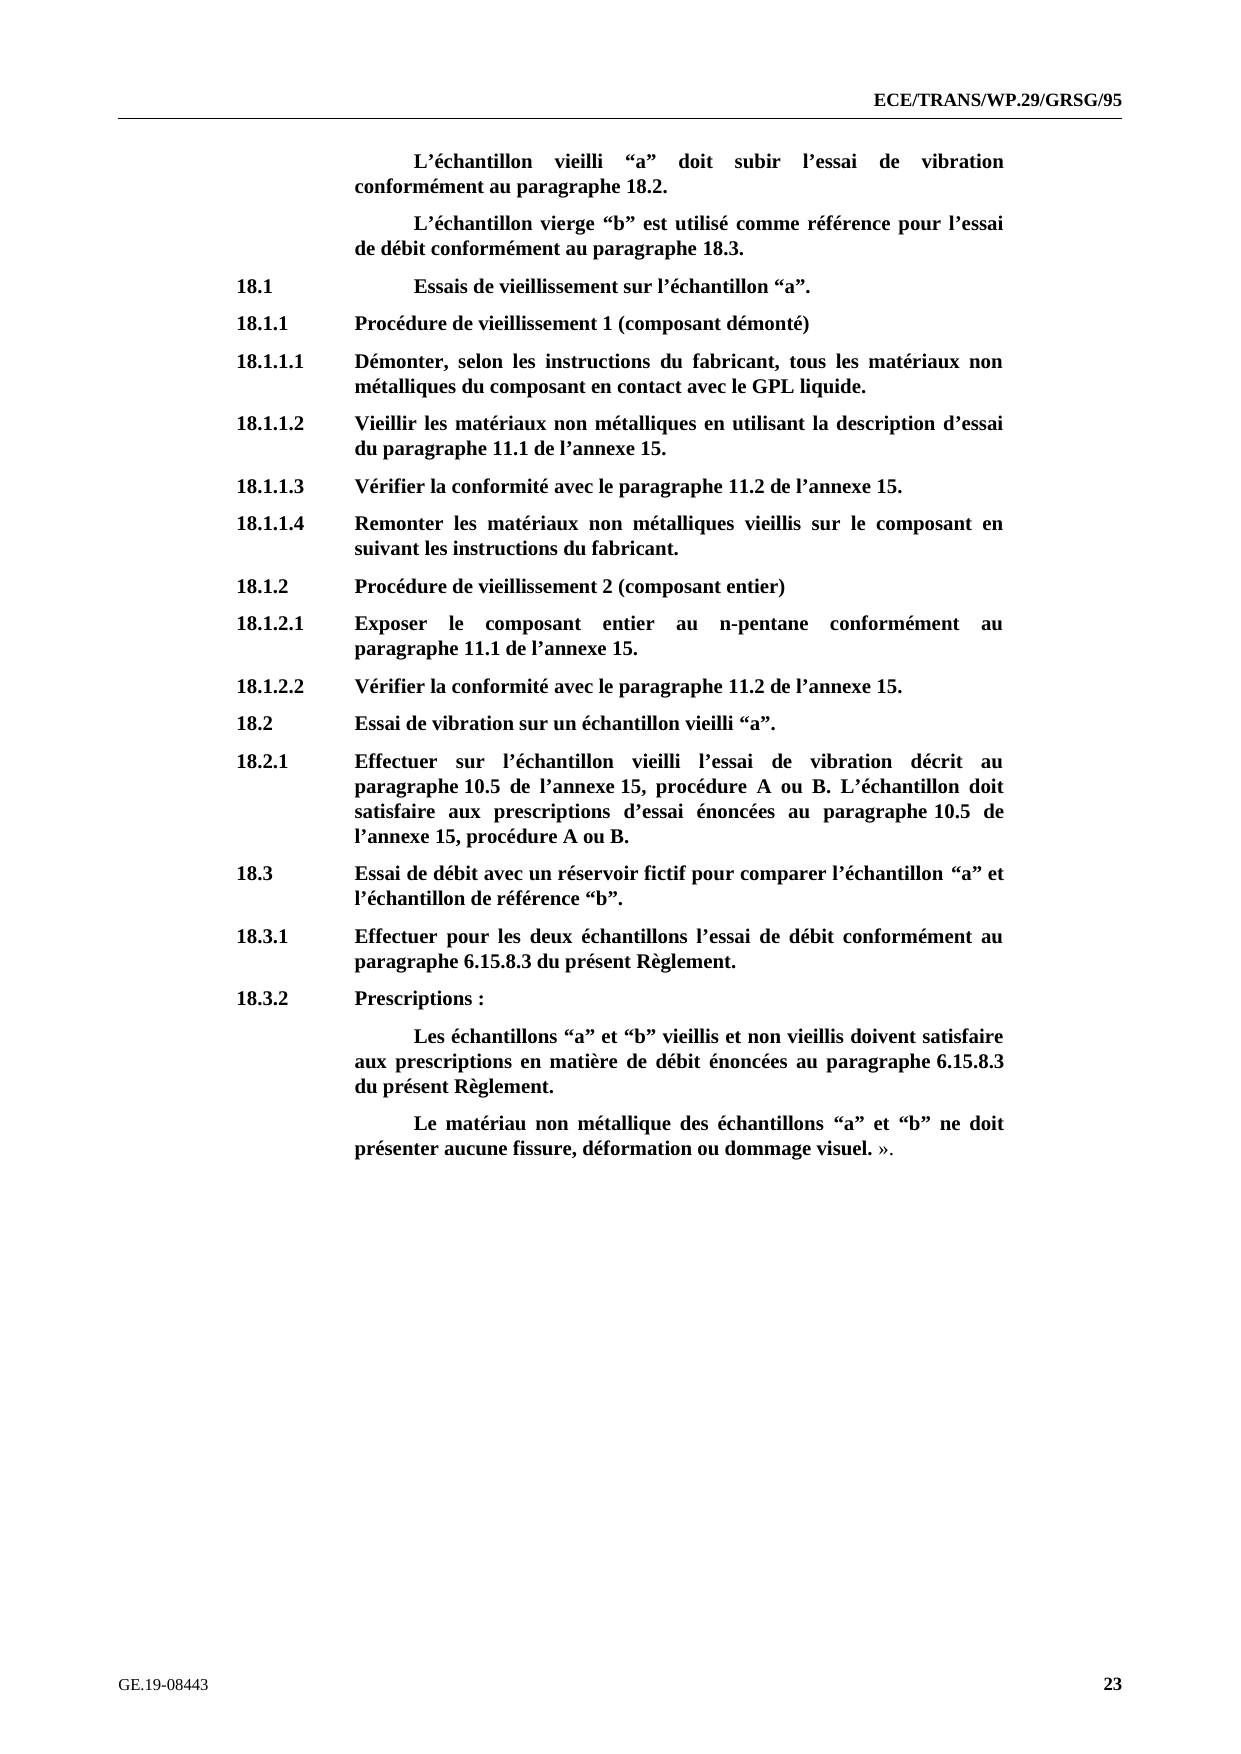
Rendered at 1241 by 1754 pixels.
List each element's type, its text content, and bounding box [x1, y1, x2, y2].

text Les échantillons “a” et “b” vieillis et non vieillis doivent satisfaire aux prescriptions en matière de débit énoncées au paragraphe 6.15.8.3 du présent Règlement. [354, 1023, 1004, 1098]
text 18.1.2.1 Exposer le composant entier au n-pentane conformément au paragraphe 11.1 de l’annexe 15. [236, 610, 1004, 660]
text L’échantillon vieilli “a” doit subir l’essai de vibration conformément au paragraphe 18.2. [354, 148, 1004, 198]
text 18.1.1 Procédure de vieillissement 1 (composant démonté) [236, 310, 1004, 335]
text 18.3.1 Effectuer pour les deux échantillons l’essai de débit conformément au paragraphe 6.15.8.3 du présent Règlement. [236, 923, 1004, 973]
text 18.1.1.3 Vérifier la conformité avec le paragraphe 11.2 de l’annexe 15. [236, 473, 1004, 498]
text 18.1.2.2 Vérifier la conformité avec le paragraphe 11.2 de l’annexe 15. [236, 673, 1004, 698]
text 18.3 Essai de débit avec un réservoir fictif pour comparer l’échantillon “a” et l’échantillon de référence “b”. [236, 860, 1004, 910]
text 18.1.1.2 Vieillir les matériaux non métalliques en utilisant la description d’essai du paragraphe 11.1 de l’annexe 15. [236, 410, 1004, 460]
text 18.1 Essais de vieillissement sur l’échantillon “a”. [236, 273, 1004, 298]
text 18.2.1 Effectuer sur l’échantillon vieilli l’essai de vibration décrit au paragraphe 10.5 de l’annexe 15, procédure A ou B. L’échantillon doit satisfaire aux prescriptions d’essai énoncées au paragraphe 10.5 de l’annexe 15, procédure A ou B. [236, 748, 1004, 848]
text 18.1.2 Procédure de vieillissement 2 (composant entier) [236, 573, 1004, 598]
text 18.1.1.1 Démonter, selon les instructions du fabricant, tous les matériaux non métalliques du composant en contact avec le GPL liquide. [236, 348, 1004, 398]
text 18.1.1.4 Remonter les matériaux non métalliques vieillis sur le composant en suivant les instructions du fabricant. [236, 510, 1004, 560]
text Le matériau non métallique des échantillons “a” et “b” ne doit présenter aucune fissure, déformation ou dommage visuel. ». [354, 1110, 1004, 1160]
text 18.3.2 Prescriptions : [236, 985, 1004, 1010]
text L’échantillon vierge “b” est utilisé comme référence pour l’essai de débit conformément au paragraphe 18.3. [354, 210, 1004, 260]
text 18.2 Essai de vibration sur un échantillon vieilli “a”. [236, 710, 1004, 735]
